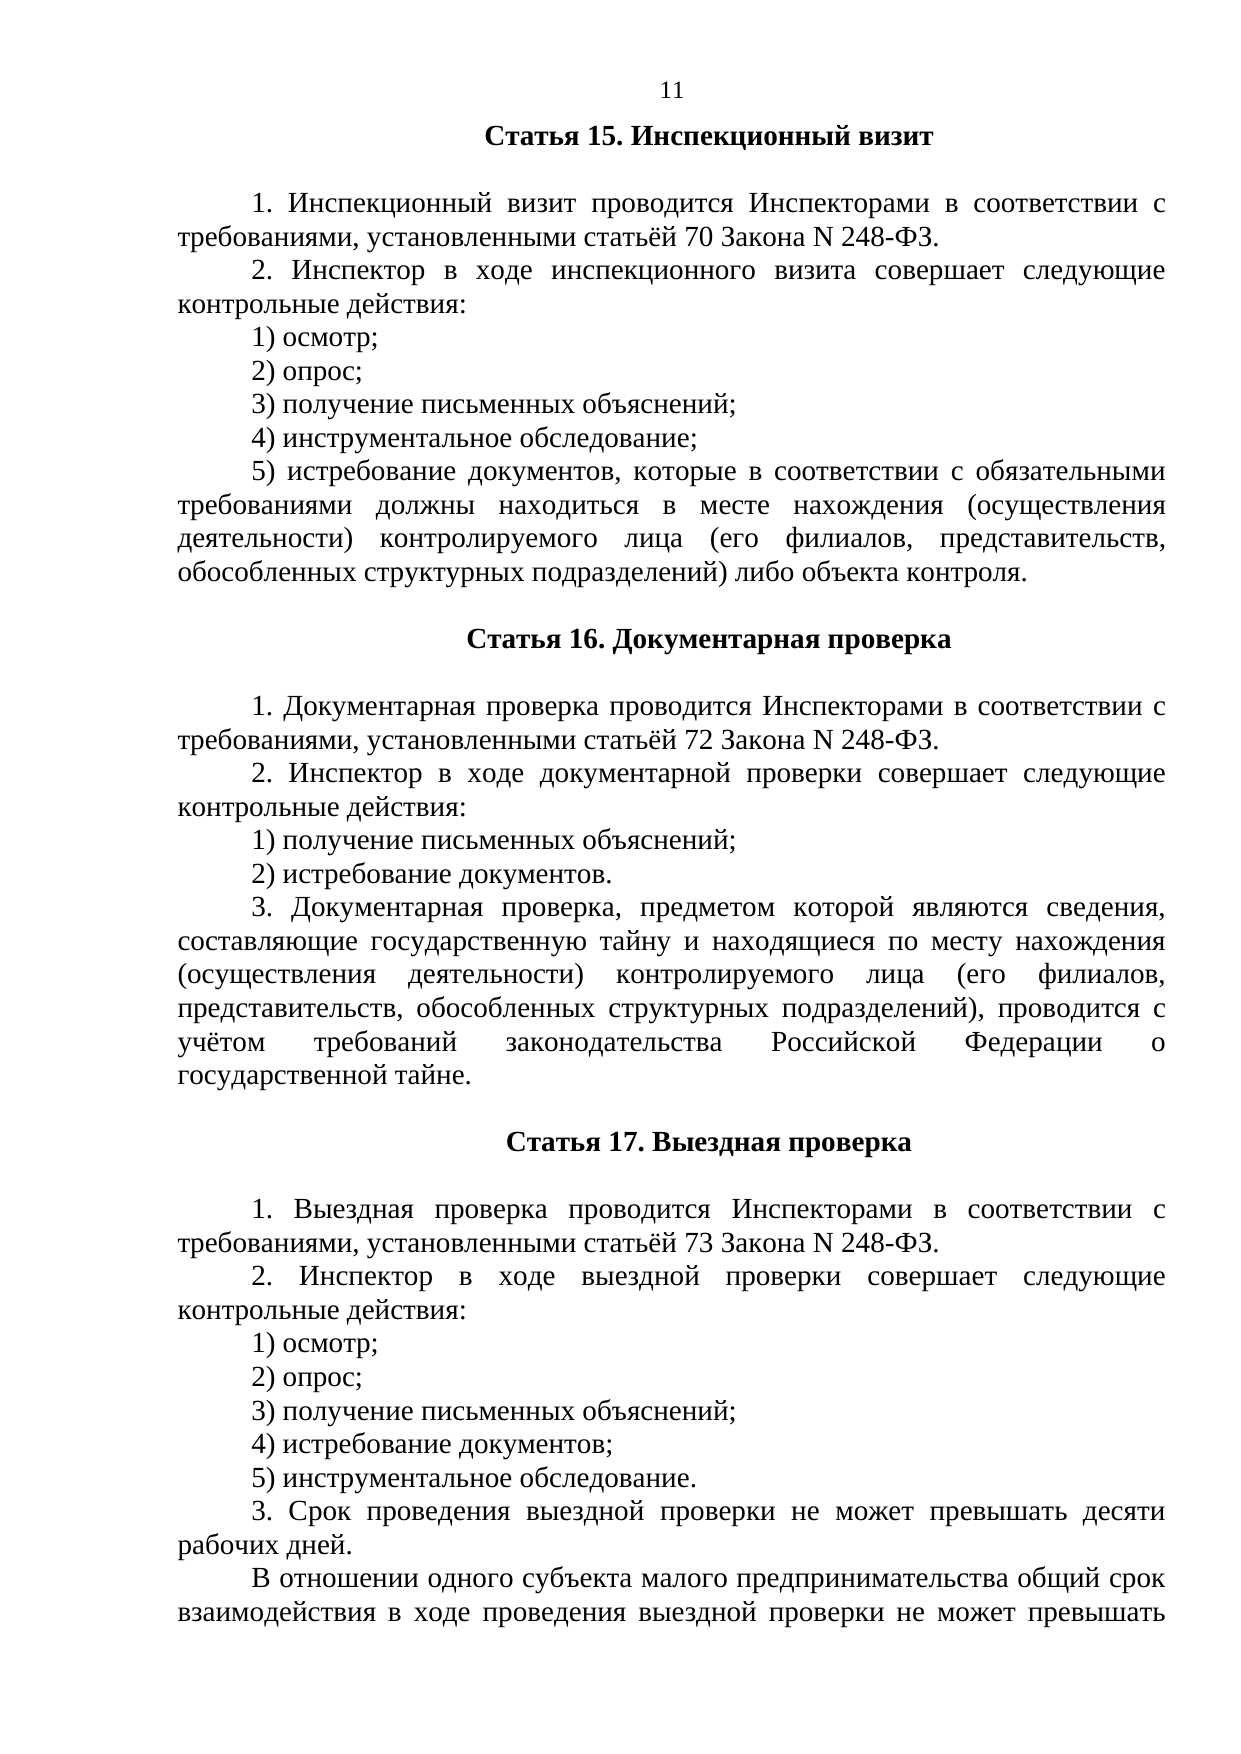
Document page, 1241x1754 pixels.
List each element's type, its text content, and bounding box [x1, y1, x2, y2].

text 5) инструментальное обследование. [177, 1460, 1167, 1493]
text 5) истребование документов, которые в соответствии с обязательными требованиями должны находиться в месте нахождения (осуществления деятельности) контролируемого лица (его филиалов, представительств, обособленных структурных подразделений) либо объекта контроля. [177, 453, 1167, 588]
text 2. Инспектор в ходе выездной проверки совершает следующие контрольные действия: [177, 1258, 1167, 1326]
text 2. Инспектор в ходе инспекционного визита совершает следующие контрольные действия: [177, 252, 1167, 319]
text 1) осмотр; [177, 319, 1167, 353]
text 4) инструментальное обследование; [177, 420, 1167, 453]
text 3) получение письменных объяснений; [177, 1393, 1167, 1426]
text 3. Документарная проверка, предметом которой являются сведения, составляющие государственную тайну и находящиеся по месту нахождения (осуществления деятельности) контролируемого лица (его филиалов, представительств, обособленных структурных подразделений), проводится с учётом требований законодательства Российской Федерации о государственной тайне. [177, 889, 1167, 1091]
text 2) опрос; [177, 353, 1167, 386]
text Статья 16. Документарная проверка [177, 621, 1167, 655]
text 1) получение письменных объяснений; [177, 822, 1167, 856]
text Статья 15. Инспекционный визит [177, 118, 1167, 152]
text 1) осмотр; [177, 1326, 1167, 1359]
text 4) истребование документов; [177, 1426, 1167, 1460]
text 1. Документарная проверка проводится Инспекторами в соответствии с требованиями, установленными статьёй 72 Закона N 248-ФЗ. [177, 688, 1167, 755]
text 3) получение письменных объяснений; [177, 386, 1167, 420]
text 2) истребование документов. [177, 856, 1167, 889]
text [177, 1560, 1167, 1627]
text 1. Инспекционный визит проводится Инспекторами в соответствии с требованиями, установленными статьёй 70 Закона N 248-ФЗ. [177, 185, 1167, 252]
text 2. Инспектор в ходе документарной проверки совершает следующие контрольные действия: [177, 755, 1167, 822]
text 1. Выездная проверка проводится Инспекторами в соответствии с требованиями, установленными статьёй 73 Закона N 248-ФЗ. [177, 1191, 1167, 1258]
text 3. Срок проведения выездной проверки не может превышать десяти рабочих дней. [177, 1493, 1167, 1560]
text 2) опрос; [177, 1359, 1167, 1393]
text Статья 17. Выездная проверка [177, 1124, 1167, 1158]
